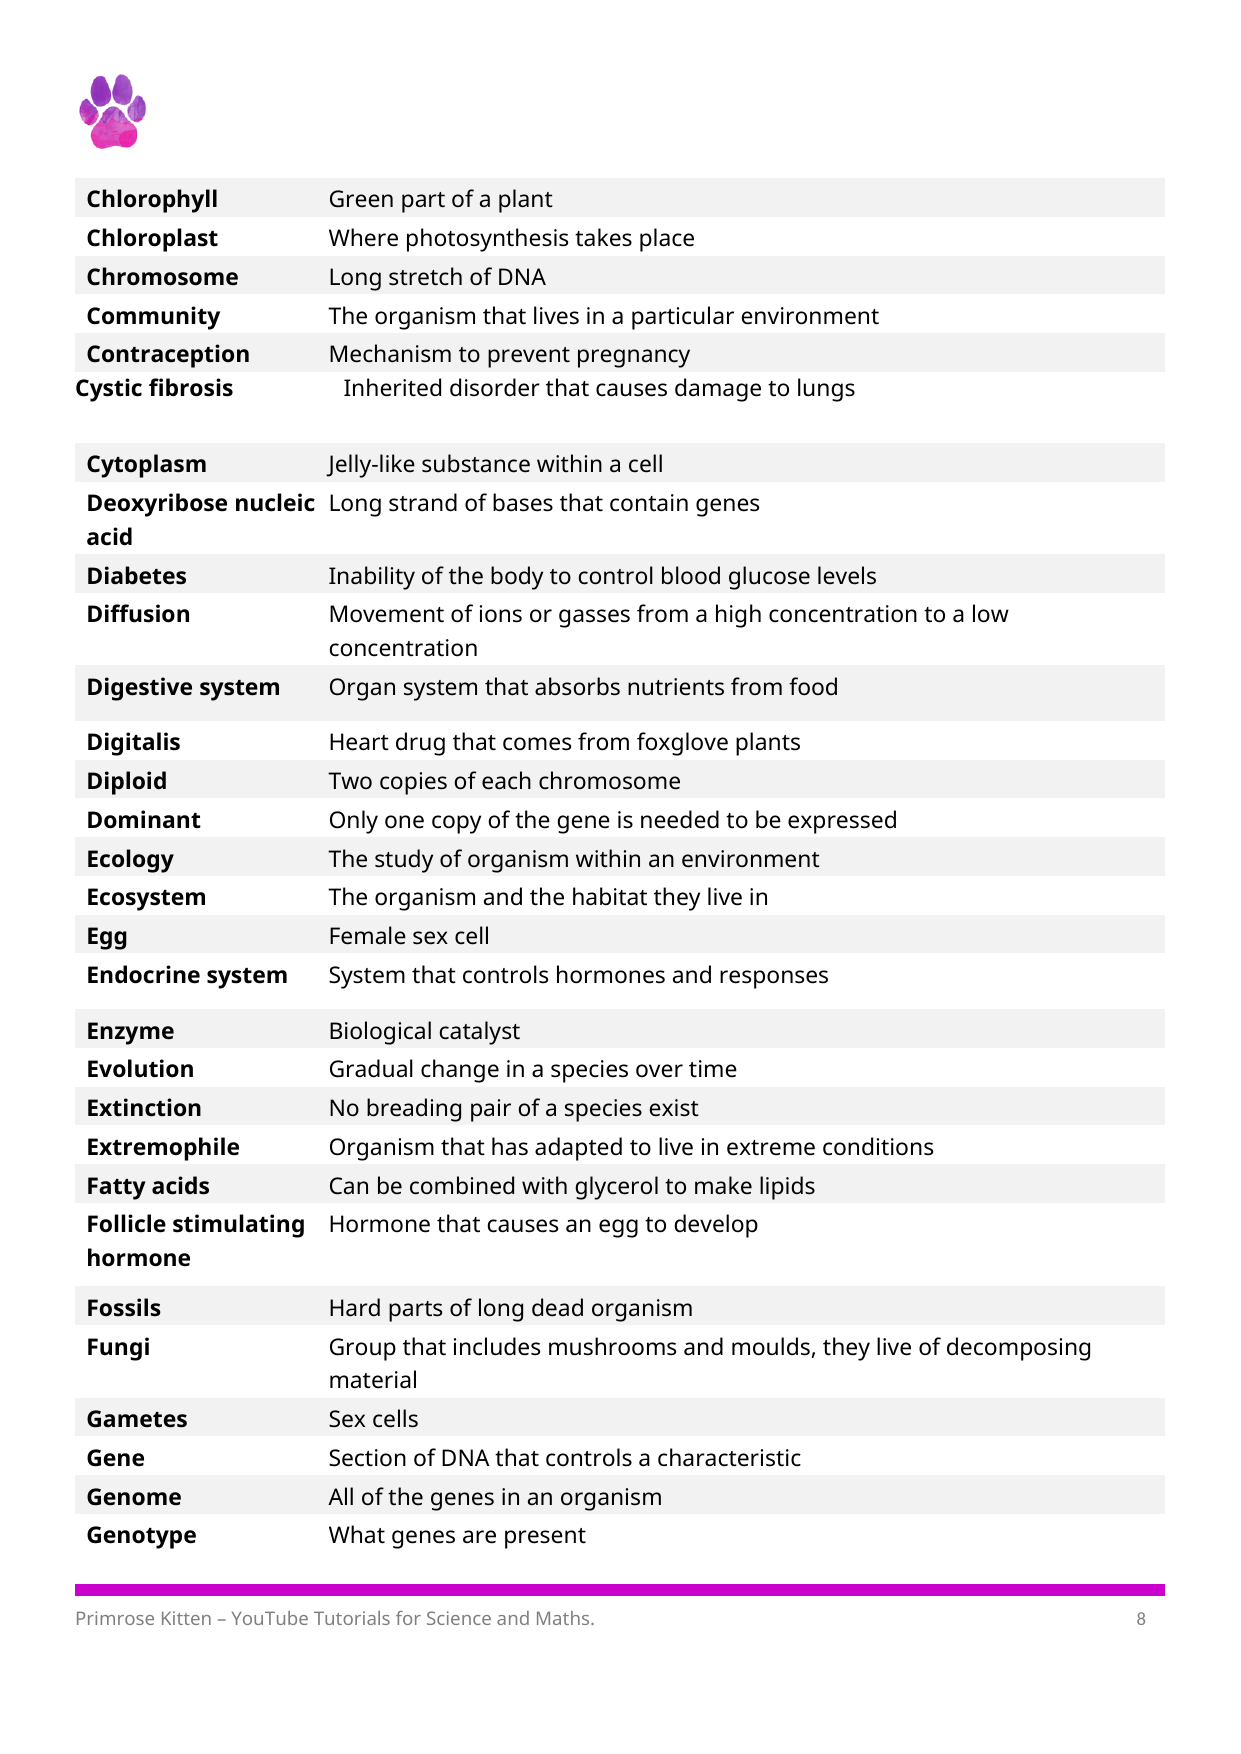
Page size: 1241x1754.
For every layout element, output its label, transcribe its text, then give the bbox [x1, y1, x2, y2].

table_cell Chromosome [75, 256, 328, 294]
table_cell Dominant [75, 799, 328, 837]
table_cell Fatty acids [75, 1164, 328, 1203]
table_cell Genotype [75, 1514, 328, 1553]
table_cell Long strand of bases that contain genes [328, 482, 1165, 554]
table_cell Evolution [75, 1048, 328, 1087]
table_header Cytoplasm [75, 443, 328, 482]
table_cell Fossils [75, 1286, 328, 1325]
table_cell Egg [75, 915, 328, 953]
table_cell Chloroplast [75, 217, 328, 256]
table_cell Gradual change in a species over time [328, 1048, 1165, 1087]
table_cell Mechanism to prevent pregnancy [328, 333, 1165, 372]
table_cell Long stretch of DNA [328, 256, 1165, 294]
table_cell Hormone that causes an egg to develop [328, 1203, 1165, 1286]
table_cell Extinction [75, 1087, 328, 1125]
table_cell Endocrine system [75, 954, 328, 1009]
table_cell Fungi [75, 1325, 328, 1398]
table_cell No breading pair of a species exist [328, 1087, 1165, 1125]
table_cell Where photosynthesis takes place [328, 217, 1165, 256]
table_cell Genome [75, 1475, 328, 1514]
picture [75, 73, 149, 151]
table_cell Can be combined with glycerol to make lipids [328, 1164, 1165, 1203]
table_cell Ecology [75, 837, 328, 876]
table_cell Gametes [75, 1398, 328, 1436]
table_cell The organism and the habitat they live in [328, 876, 1165, 915]
table_cell Gene [75, 1436, 328, 1475]
table_cell Ecosystem [75, 876, 328, 915]
table_cell Chlorophyll [75, 178, 328, 217]
table_cell Follicle stimulating hormone [75, 1203, 328, 1286]
text Cystic fibrosis Inherited disorder that causes damage to lungs [75, 372, 1184, 403]
table_cell Female sex cell [328, 915, 1165, 953]
table_cell Group that includes mushrooms and moulds, they live of decomposing material [328, 1325, 1165, 1398]
table_cell Only one copy of the gene is needed to be expressed [328, 799, 1165, 837]
table_cell Green part of a plant [328, 178, 1165, 217]
table_cell Community [75, 294, 328, 333]
table_header Jelly-like substance within a cell [328, 443, 1165, 482]
table_cell System that controls hormones and responses [328, 954, 1165, 1009]
table_cell Biological catalyst [328, 1009, 1165, 1048]
table_cell Extremophile [75, 1125, 328, 1164]
table_cell What genes are present [328, 1514, 1165, 1553]
table_cell Organ system that absorbs nutrients from food [328, 665, 1165, 721]
table_cell Sex cells [328, 1398, 1165, 1436]
table_cell The study of organism within an environment [328, 837, 1165, 876]
table_cell Section of DNA that controls a characteristic [328, 1436, 1165, 1475]
table_cell Hard parts of long dead organism [328, 1286, 1165, 1325]
table_cell Deoxyribose nucleic acid [75, 482, 328, 554]
table_cell All of the genes in an organism [328, 1475, 1165, 1514]
table_cell Digitalis [75, 721, 328, 760]
table_cell Diffusion [75, 593, 328, 665]
table_cell Contraception [75, 333, 328, 372]
table_cell Organism that has adapted to live in extreme conditions [328, 1125, 1165, 1164]
table_cell Diabetes [75, 554, 328, 593]
table_cell The organism that lives in a particular environment [328, 294, 1165, 333]
table_cell Digestive system [75, 665, 328, 721]
table_cell Movement of ions or gasses from a high concentration to a low concentration [328, 593, 1165, 665]
table_cell Inability of the body to control blood glucose levels [328, 554, 1165, 593]
table_cell Enzyme [75, 1009, 328, 1048]
table_cell Diploid [75, 760, 328, 798]
table_cell Heart drug that comes from foxglove plants [328, 721, 1165, 760]
table_cell Two copies of each chromosome [328, 760, 1165, 798]
